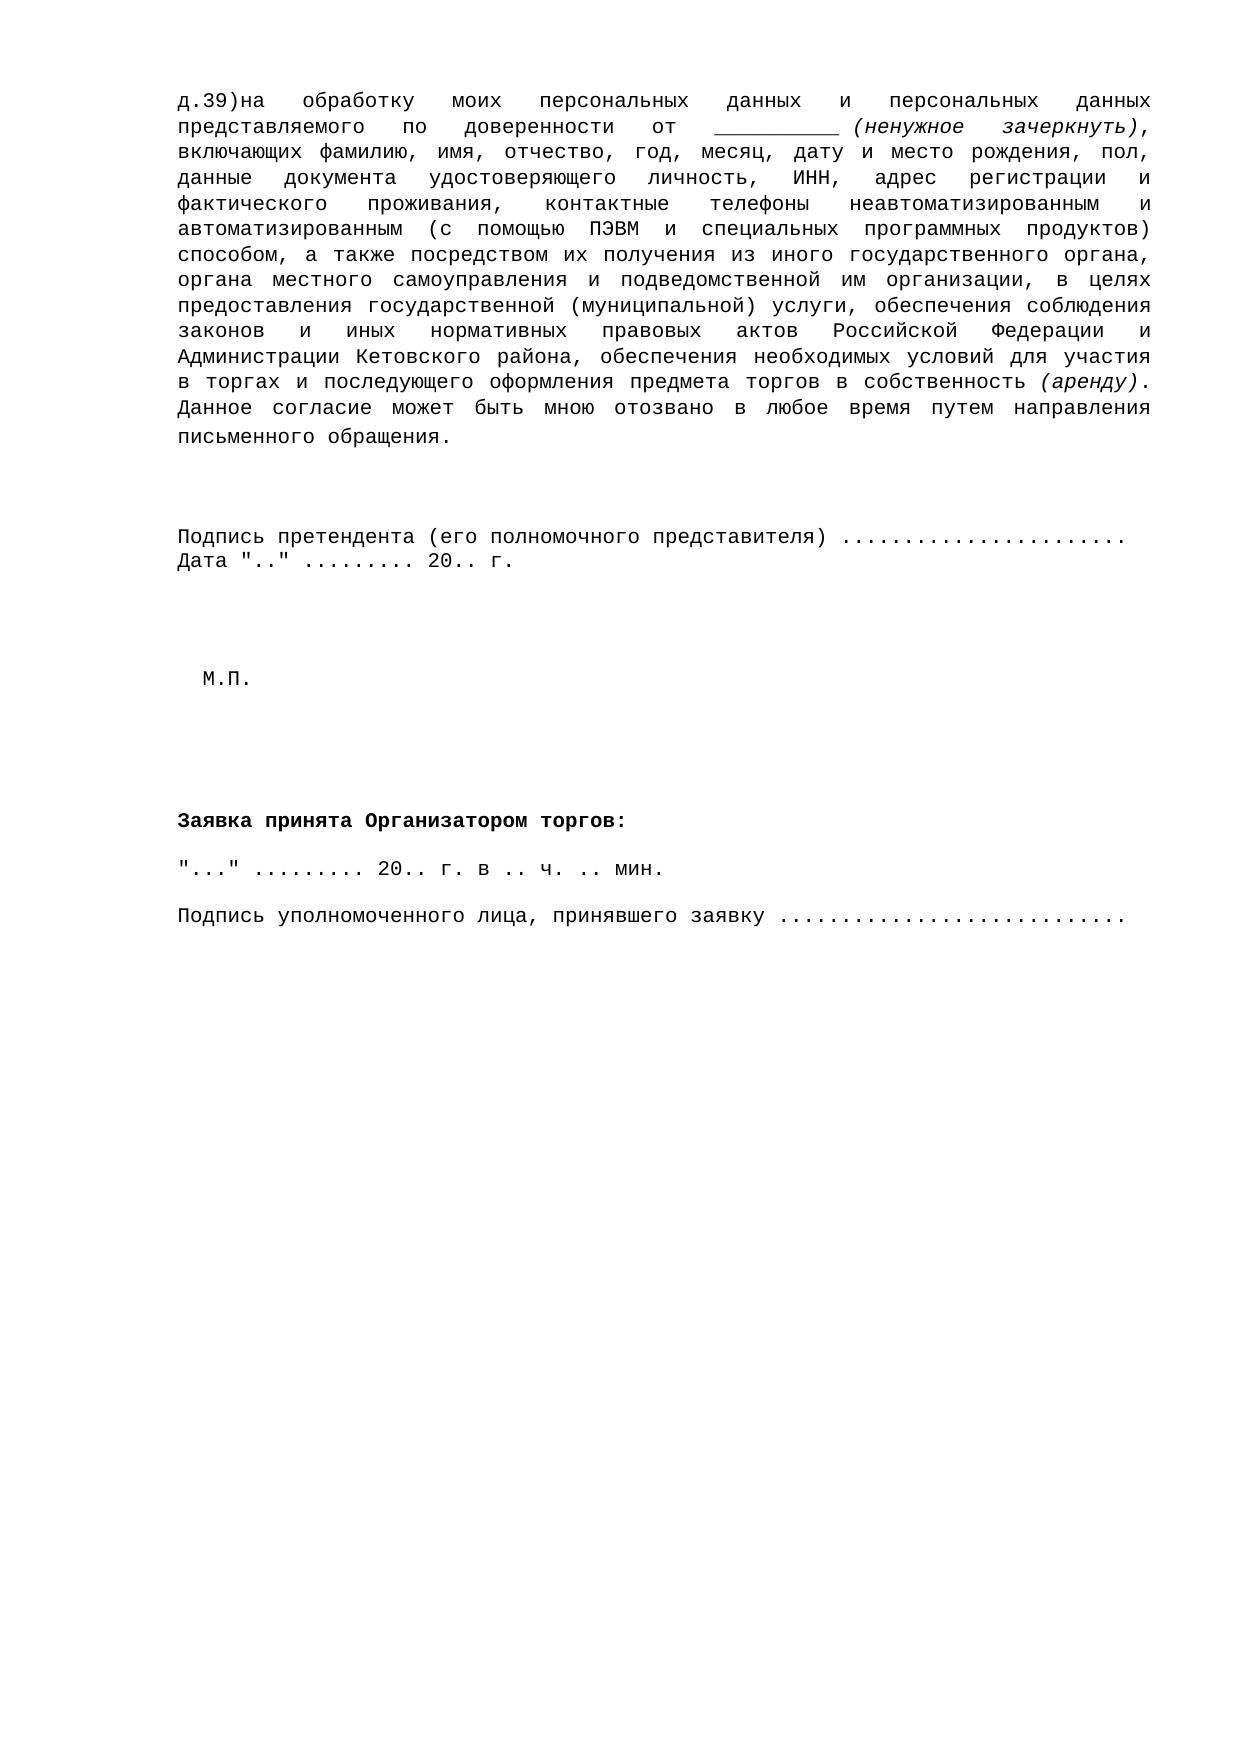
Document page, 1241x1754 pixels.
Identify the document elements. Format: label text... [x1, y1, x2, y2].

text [177, 89, 1152, 450]
text Дата ".." ......... 20.. г. [177, 550, 1152, 574]
text Подпись уполномоченного лица, принявшего заявку ............................ [177, 905, 1152, 928]
text Подпись претендента (его полномочного представителя) ....................... [177, 526, 1152, 550]
text "..." ......... 20.. г. в .. ч. .. мин. [177, 857, 1152, 881]
text М.П. [177, 668, 1152, 692]
text Заявка принята Организатором торгов: [177, 810, 1152, 834]
